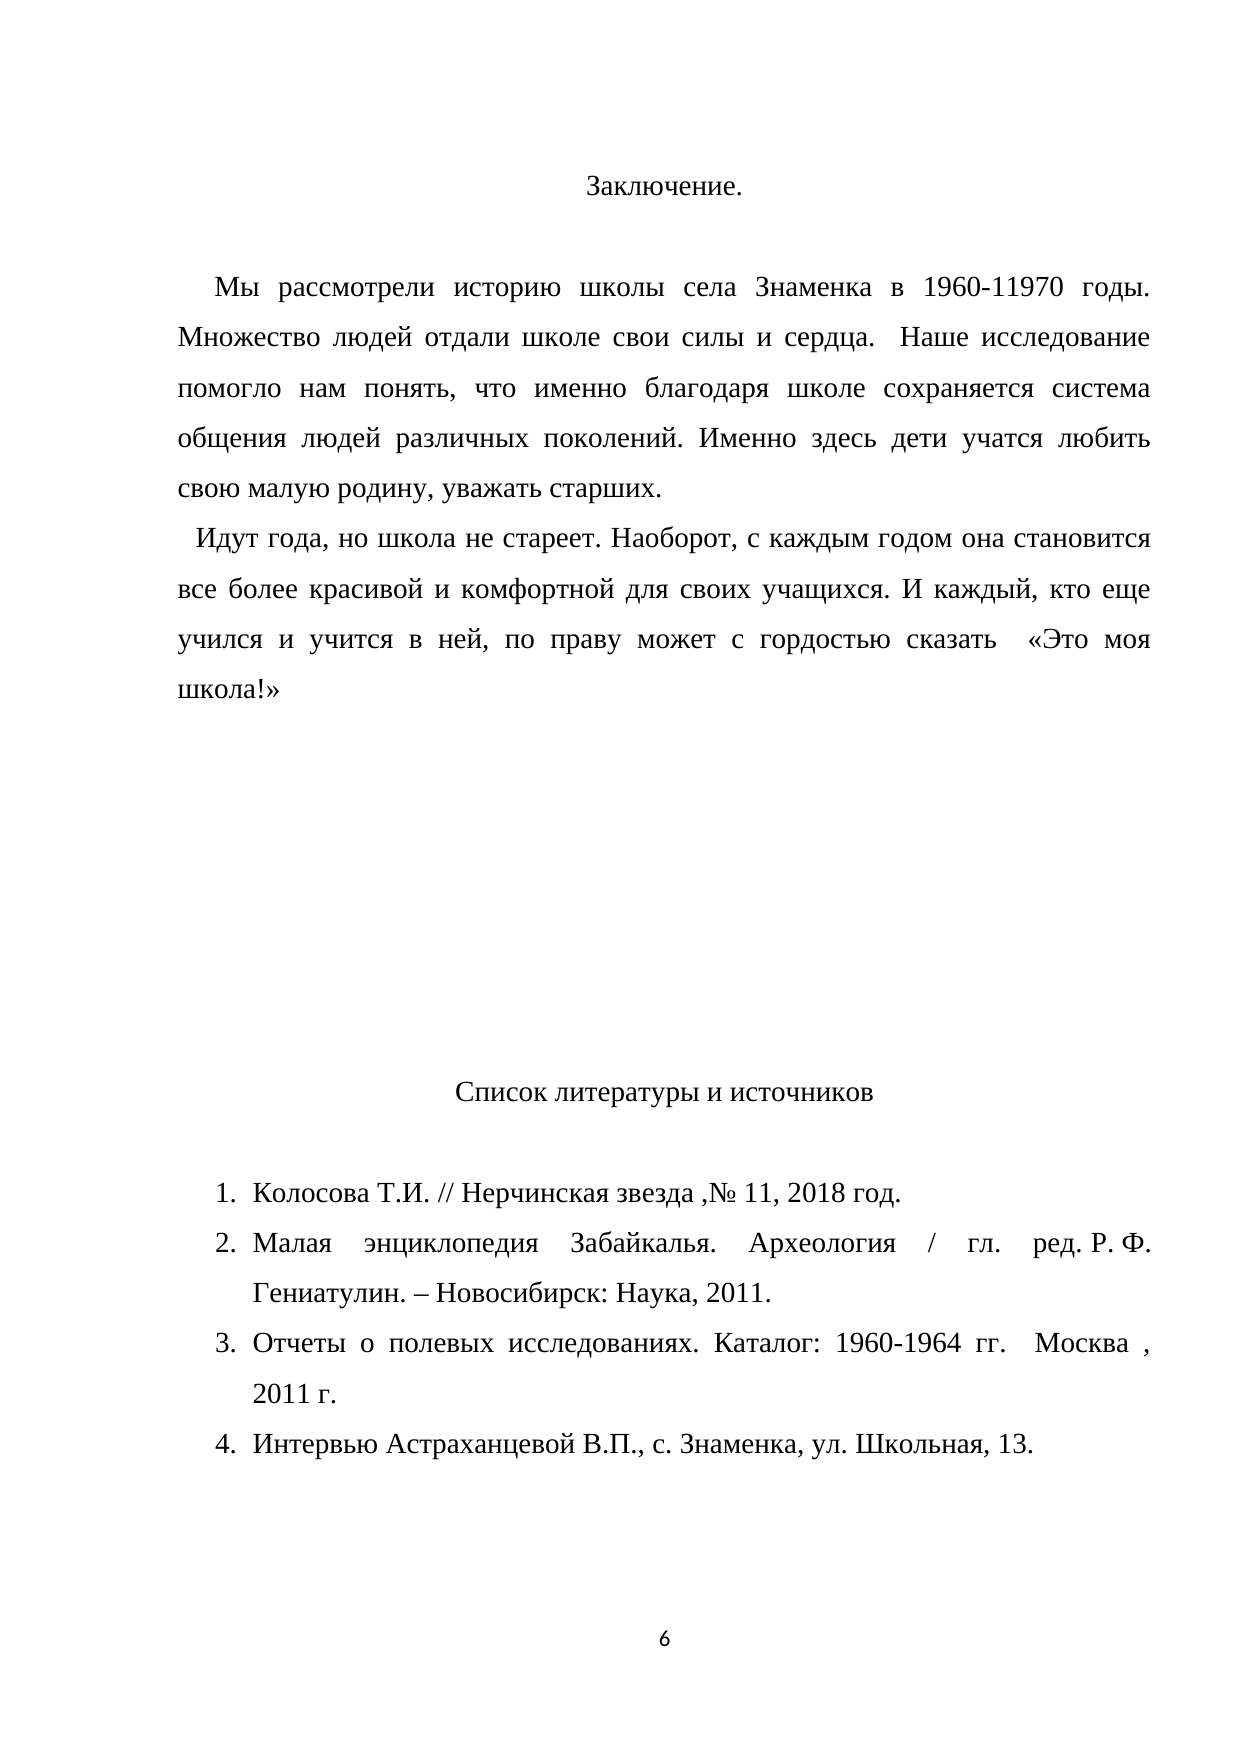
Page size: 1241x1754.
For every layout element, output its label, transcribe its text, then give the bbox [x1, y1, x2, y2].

text Идут года, но школа не стареет. Наоборот, с каждым годом она становится все более красивой и комфортной для своих учащихся. И каждый, кто еще учился и учится в ней, по праву может с гордостью сказать «Это моя школа!» [177, 521, 1152, 705]
list Малая энциклопедия Забайкалья. Археология / гл. ред. Р. Ф. Гениатулин. – Новосибирск: Наука, 2011. [215, 1225, 1152, 1309]
text Список литературы и источников [177, 1074, 1152, 1108]
text Мы рассмотрели историю школы села Знаменка в 1960-11970 годы. Множество людей отдали школе свои силы и сердца. Наше исследование помогло нам понять, что именно благодаря школе сохраняется система общения людей различных поколений. Именно здесь дети учатся любить свою малую родину, уважать старших. [177, 269, 1152, 504]
list Интервью Астраханцевой В.П., с. Знаменка, ул. Школьная, 13. [215, 1426, 1152, 1460]
list Колосова Т.И. // Нерчинская звезда ,№ 11, 2018 год. [215, 1175, 1152, 1208]
text Заключение. [177, 168, 1152, 202]
list Отчеты о полевых исследованиях. Каталог: 1960-1964 гг. Москва , 2011 г. [215, 1326, 1152, 1409]
